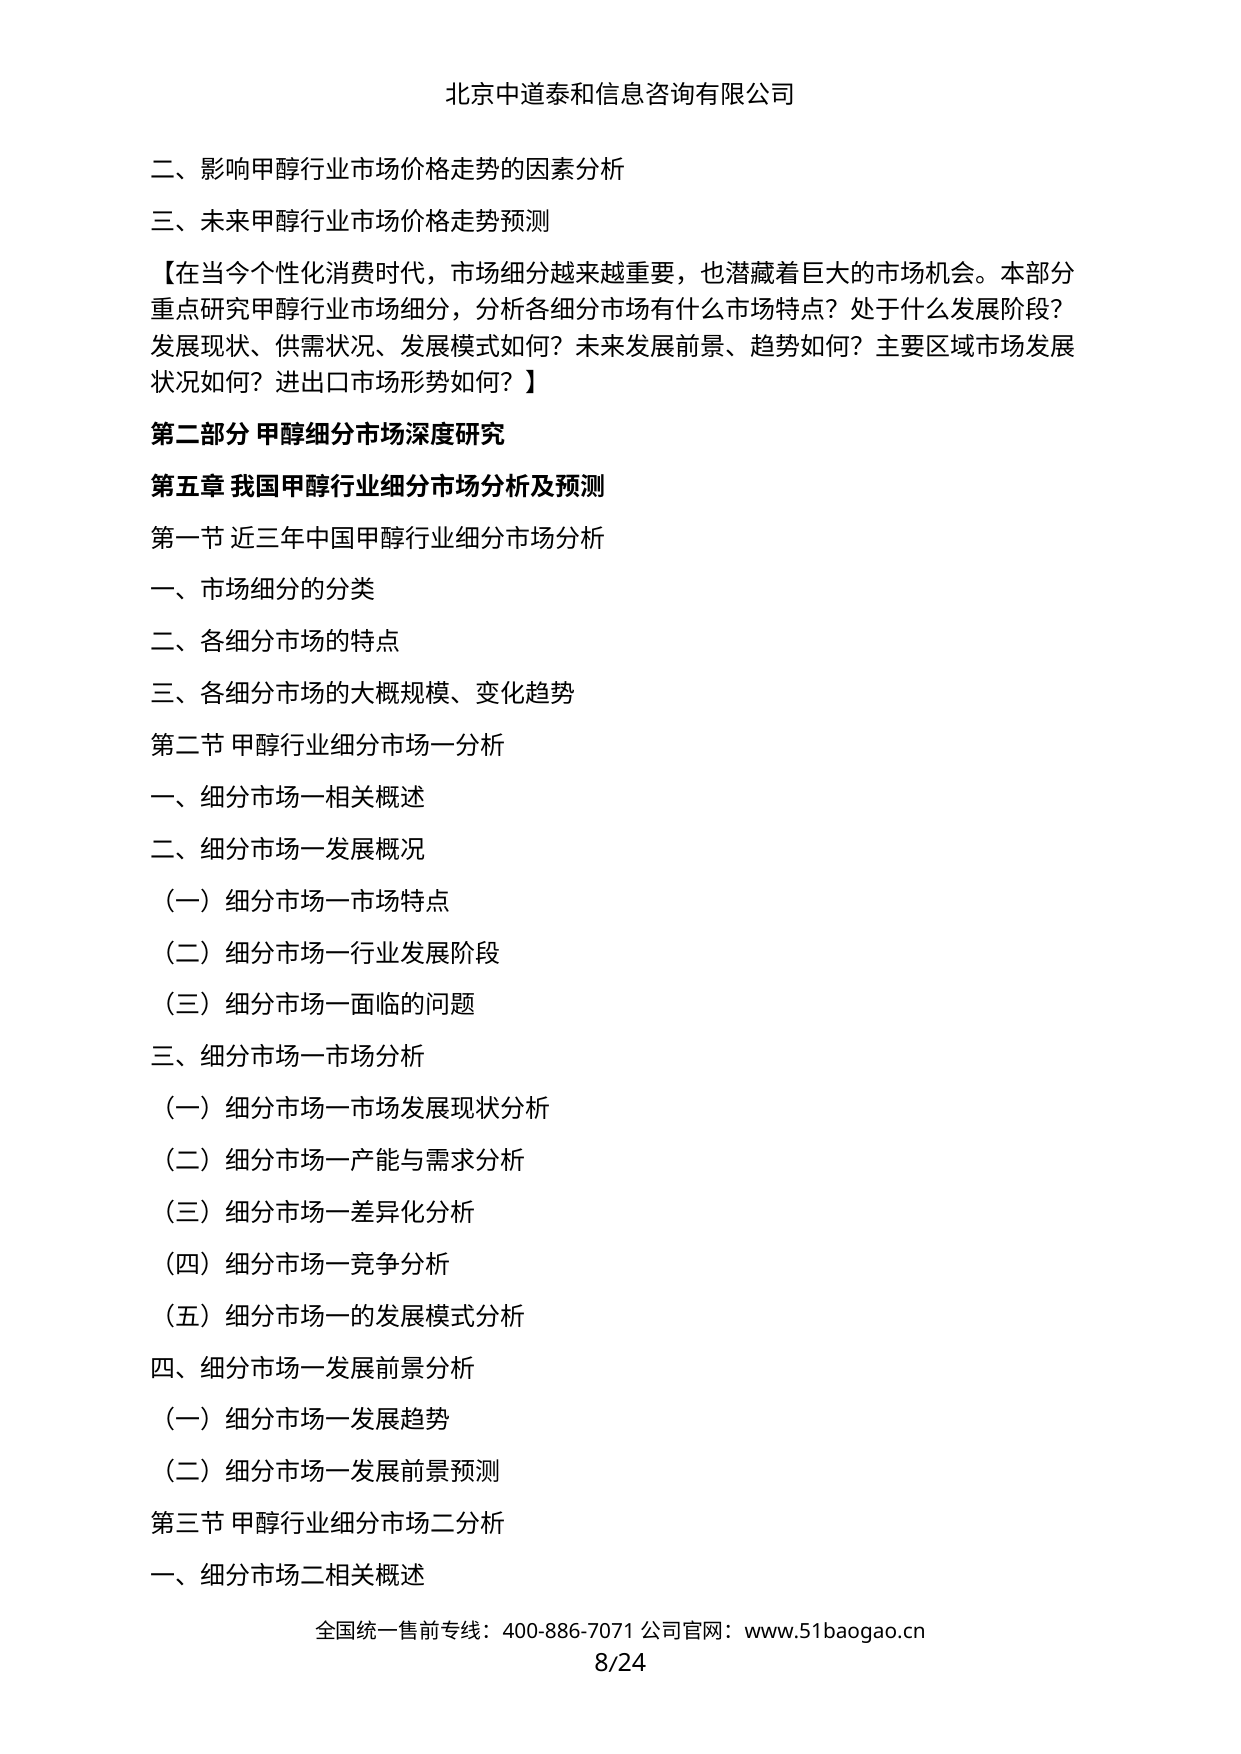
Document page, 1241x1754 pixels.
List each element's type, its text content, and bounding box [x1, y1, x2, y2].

text 第二部分 甲醇细分市场深度研究 [150, 414, 1090, 451]
text 第一节 近三年中国甲醇行业细分市场分析 [150, 518, 1090, 554]
text 一、市场细分的分类 [150, 570, 1090, 606]
text （一）细分市场一发展趋势 [150, 1400, 1090, 1436]
text （三）细分市场一面临的问题 [150, 985, 1090, 1021]
text 一、细分市场二相关概述 [150, 1556, 1090, 1592]
text （一）细分市场一市场发展现状分析 [150, 1089, 1090, 1125]
text （一）细分市场一市场特点 [150, 881, 1090, 917]
text 三、未来甲醇行业市场价格走势预测 [150, 202, 1090, 238]
text （二）细分市场一发展前景预测 [150, 1452, 1090, 1488]
text 【在当今个性化消费时代，市场细分越来越重要，也潜藏着巨大的市场机会。本部分重点研究甲醇行业市场细分，分析各细分市场有什么市场特点？处于什么发展阶段？发展现状、供需状况、发展模式如何？未来发展前景、趋势如何？主要区域市场发展状况如何？进出口市场形势如何？】 [150, 254, 1090, 399]
text 第五章 我国甲醇行业细分市场分析及预测 [150, 466, 1090, 502]
text 四、细分市场一发展前景分析 [150, 1348, 1090, 1384]
text （五）细分市场一的发展模式分析 [150, 1296, 1090, 1332]
text 第二节 甲醇行业细分市场一分析 [150, 726, 1090, 762]
text 一、细分市场一相关概述 [150, 777, 1090, 814]
text 二、细分市场一发展概况 [150, 829, 1090, 866]
text 第三节 甲醇行业细分市场二分析 [150, 1504, 1090, 1540]
text （三）细分市场一差异化分析 [150, 1192, 1090, 1229]
text 二、各细分市场的特点 [150, 622, 1090, 658]
text 三、各细分市场的大概规模、变化趋势 [150, 674, 1090, 710]
text 三、细分市场一市场分析 [150, 1037, 1090, 1073]
text （四）细分市场一竞争分析 [150, 1244, 1090, 1281]
text （二）细分市场一行业发展阶段 [150, 933, 1090, 969]
text （二）细分市场一产能与需求分析 [150, 1141, 1090, 1177]
text 二、影响甲醇行业市场价格走势的因素分析 [150, 150, 1090, 186]
